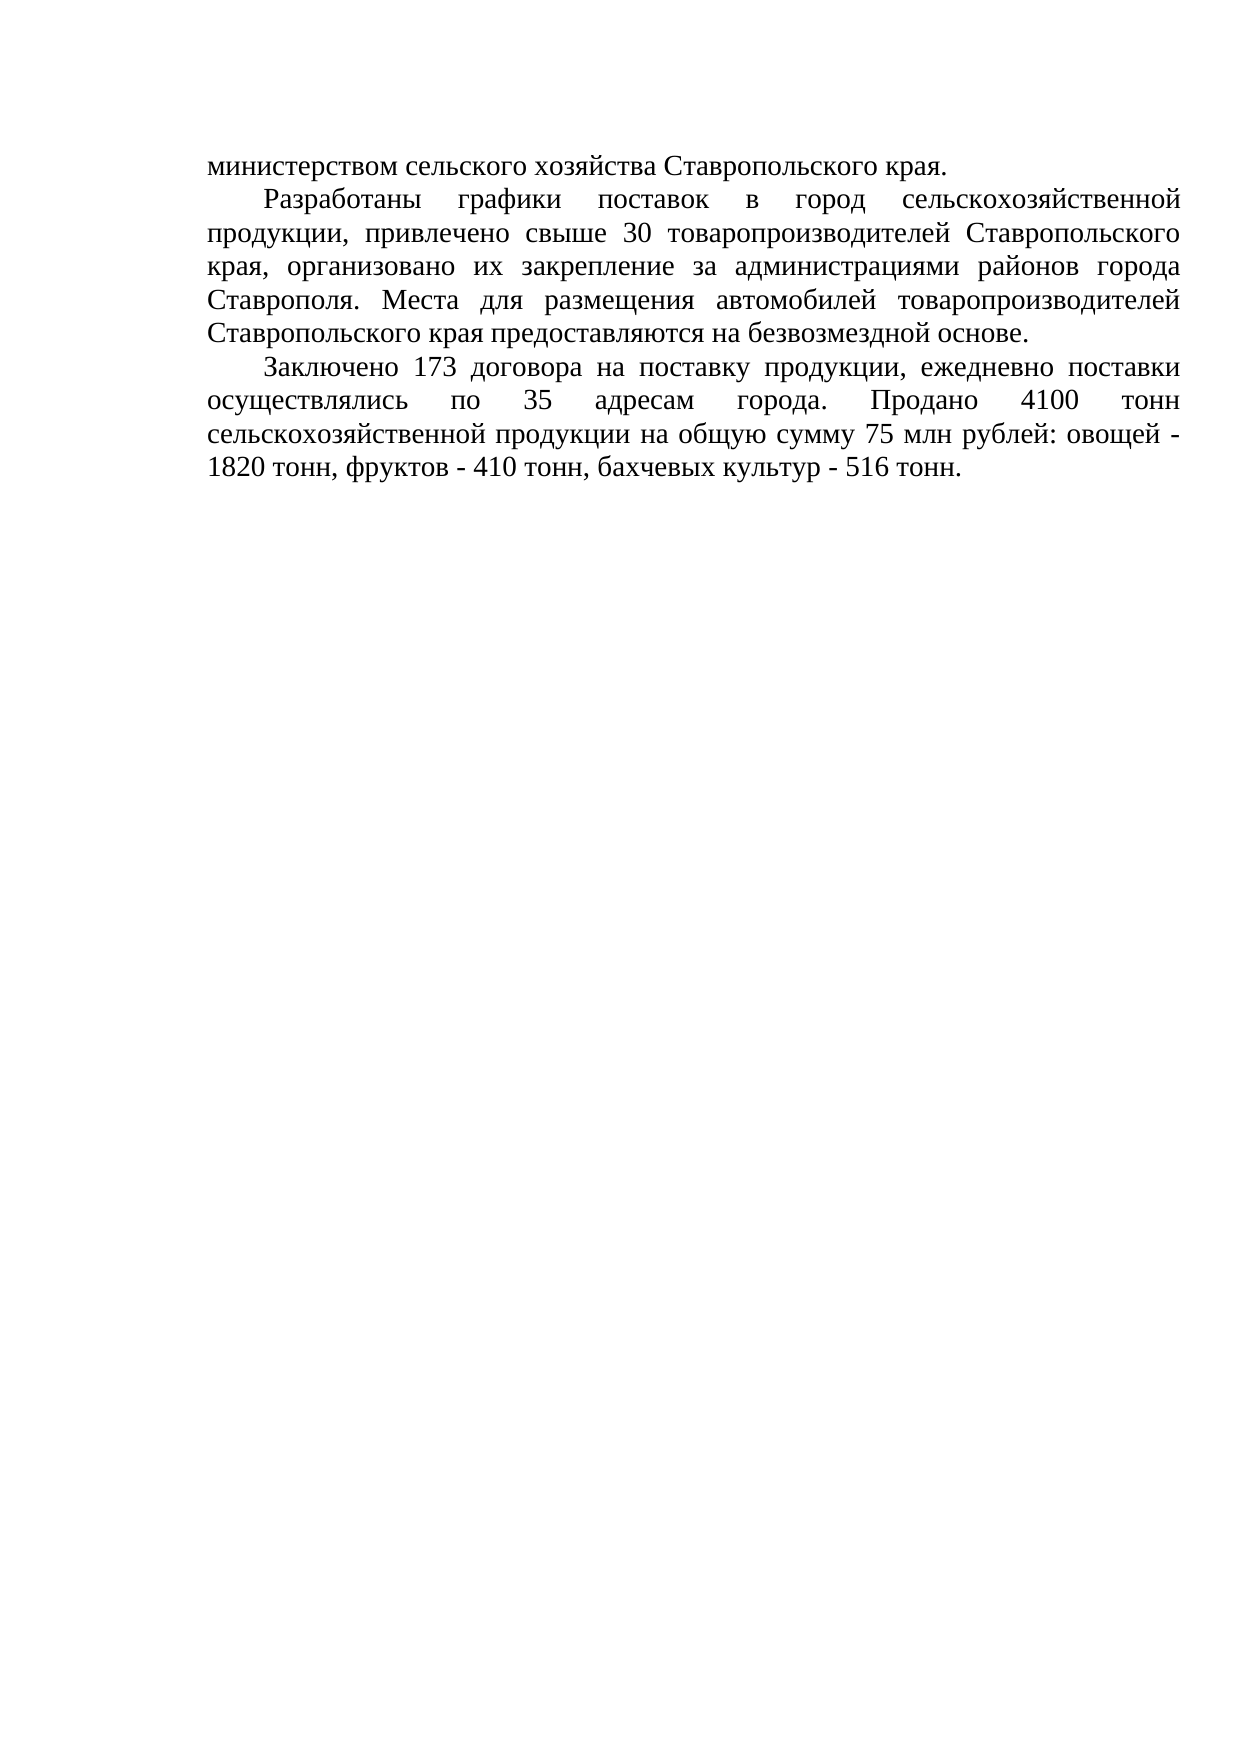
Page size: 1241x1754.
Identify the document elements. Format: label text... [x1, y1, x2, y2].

text Разработаны графики поставок в город сельскохозяйственной продукции, привлечено свыше 30 товаропроизводителей Ставропольского края, организовано их закрепление за администрациями районов города Ставрополя. Места для размещения автомобилей товаропроизводителей Ставропольского края предоставляются на безвозмездной основе. [207, 181, 1181, 349]
text Заключено 173 договора на поставку продукции, ежедневно поставки осуществлялись по 35 адресам города. Продано 4100 тонн сельскохозяйственной продукции на общую сумму 75 млн рублей: овощей - 1820 тонн, фруктов - 410 тонн, бахчевых культур - 516 тонн. [207, 349, 1181, 483]
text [207, 148, 1181, 181]
